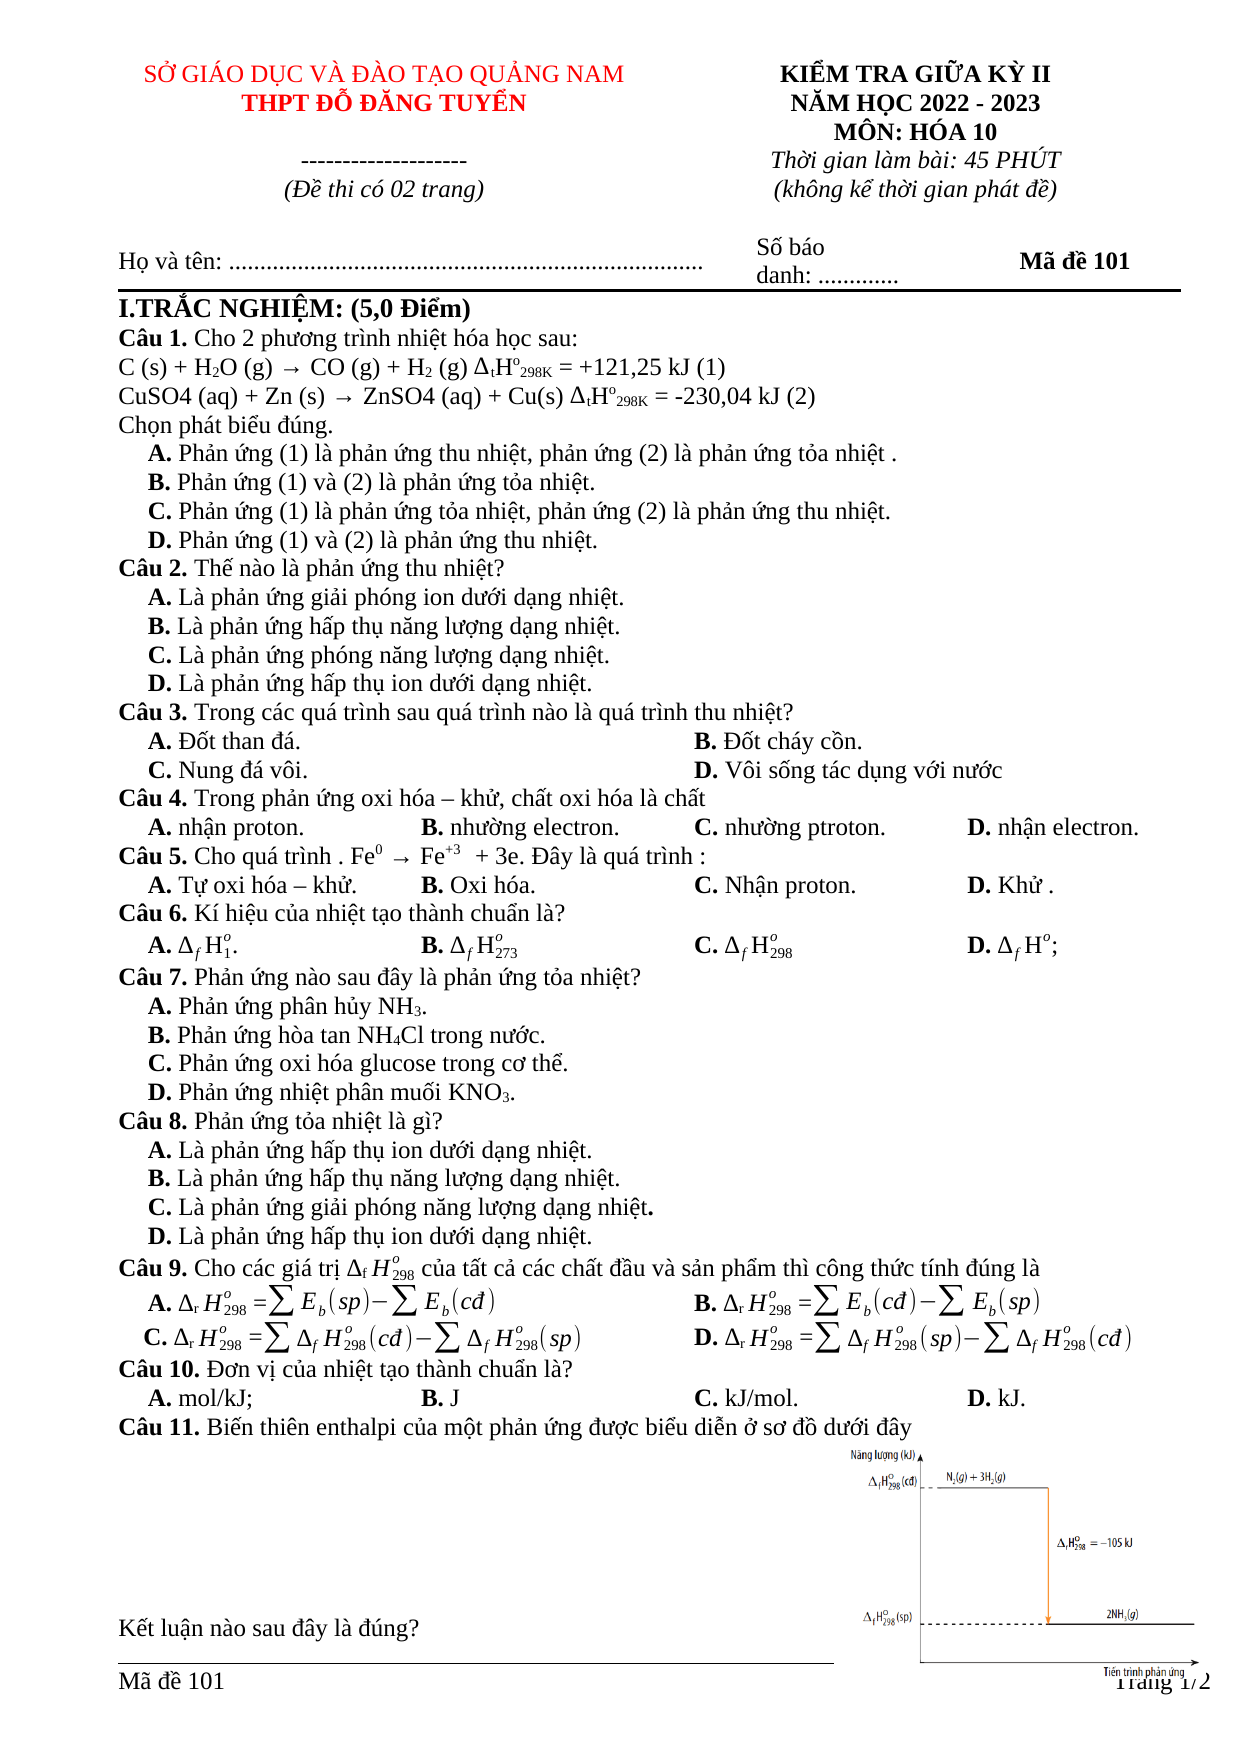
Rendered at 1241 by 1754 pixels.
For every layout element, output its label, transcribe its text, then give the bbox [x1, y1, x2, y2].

text C. Nung đá vôi. D. Vôi sống tác dụng với nước [118, 755, 1181, 783]
text Câu 1. Cho 2 phương trình nhiệt hóa học sau: [118, 323, 1181, 352]
table_header Số báo danh: ............. [756, 232, 968, 289]
text A. mol/kJ; B. J C. kJ/mol. D. kJ. [118, 1383, 1181, 1412]
text A. Tự oxi hóa – khử. B. Oxi hóa. C. Nhận proton. D. Khử . [118, 870, 1181, 898]
text C. Là phản ứng phóng năng lượng dạng nhiệt. [118, 640, 1181, 668]
text CuSO4 (aq) + Zn (s) ZnSO4 (aq) + Cu(s) tHo298K = -230,04 kJ (2) [118, 381, 1181, 410]
text D. Phản ứng (1) và (2) là phản ứng thu nhiệt. [118, 525, 1181, 553]
text B. Phản ứng (1) và (2) là phản ứng tỏa nhiệt. [118, 467, 1181, 496]
text C. Là phản ứng giải phóng năng lượng dạng nhiệt. [118, 1192, 1181, 1221]
text D. Là phản ứng hấp thụ ion dưới dạng nhiệt. [118, 668, 1181, 697]
text B. Phản ứng hòa tan NH4Cl trong nước. [118, 1020, 1181, 1048]
text A. nhận proton. B. nhường electron. C. nhường ptroton. D. nhận electron. [118, 812, 1181, 841]
text A. . B. C. D. ; [118, 927, 1181, 962]
text B. Là phản ứng hấp thụ năng lượng dạng nhiệt. [118, 611, 1181, 640]
text B. Là phản ứng hấp thụ năng lượng dạng nhiệt. [118, 1163, 1181, 1192]
text Câu 10. Đơn vị của nhiệt tạo thành chuẩn là? [118, 1354, 1181, 1383]
text I.TRẮC NGHIỆM: (5,0 Điểm) [118, 292, 1137, 323]
text A. Đốt than đá. B. Đốt cháy cồn. [118, 726, 1181, 755]
text D. Là phản ứng hấp thụ ion dưới dạng nhiệt. [118, 1221, 1181, 1250]
text A. Phản ứng phân hủy NH3. [118, 991, 1181, 1020]
text Câu 9. Cho các giá trị ∆f của tất cả các chất đầu và sản phẩm thì công thức tính đúng là [118, 1250, 1181, 1284]
text C. Phản ứng (1) là phản ứng tỏa nhiệt, phản ứng (2) là phản ứng thu nhiệt. [118, 496, 1181, 525]
text Kết luận nào sau đây là đúng? [118, 1613, 834, 1642]
text D. Phản ứng nhiệt phân muối KNO3. [118, 1077, 1181, 1106]
text Câu 4. Trong phản ứng oxi hóa – khử, chất oxi hóa là chất [118, 783, 1181, 812]
text Câu 7. Phản ứng nào sau đây là phản ứng tỏa nhiệt? [118, 962, 1181, 991]
text Câu 5. Cho quá trình . Fe0 → Fe+3 + 3e. Đây là quá trình : [118, 841, 1176, 870]
text A. Là phản ứng giải phóng ion dưới dạng nhiệt. [118, 582, 1181, 611]
text A. Là phản ứng hấp thụ ion dưới dạng nhiệt. [118, 1135, 1181, 1163]
text Câu 8. Phản ứng tỏa nhiệt là gì? [118, 1106, 1181, 1135]
table_header Mã đề 101 [969, 232, 1181, 289]
table_header KIỂM TRA GIỮA KỲ II NĂM HỌC 2022 - 2023 MÔN: HÓA 10 Thời gian làm bài: 45 PHÚT (không kể thời gian phát đề) [650, 59, 1181, 203]
text C. Phản ứng oxi hóa glucose trong cơ thể. [118, 1048, 1181, 1077]
text Câu 2. Thế nào là phản ứng thu nhiệt? [118, 553, 1181, 582]
table_header Họ và tên: ............................................................................ [118, 232, 756, 289]
text C (s) + H2O (g) CO (g) + H2 (g) tHo298K = +121,25 kJ (1) [118, 352, 1181, 381]
text A. ∆r = B. ∆r = [118, 1284, 1181, 1319]
picture [834, 1442, 1206, 1679]
text Câu 6. Kí hiệu của nhiệt tạo thành chuẩn là? [118, 898, 1181, 927]
text Câu 3. Trong các quá trình sau quá trình nào là quá trình thu nhiệt? [118, 697, 1181, 726]
table_header SỞ GIÁO DỤC VÀ ĐÀO TẠO QUẢNG NAM THPT ĐỖ ĐĂNG TUYỂN -------------------- (Đề thi có 02 trang) [118, 59, 649, 203]
text A. Phản ứng (1) là phản ứng thu nhiệt, phản ứng (2) là phản ứng tỏa nhiệt . [118, 438, 1181, 467]
text C. ∆r = D. ∆r = [118, 1319, 1181, 1354]
text Câu 11. Biến thiên enthalpi của một phản ứng được biểu diễn ở sơ đồ dưới đây [118, 1412, 1181, 1441]
text Chọn phát biểu đúng. [118, 410, 1181, 438]
